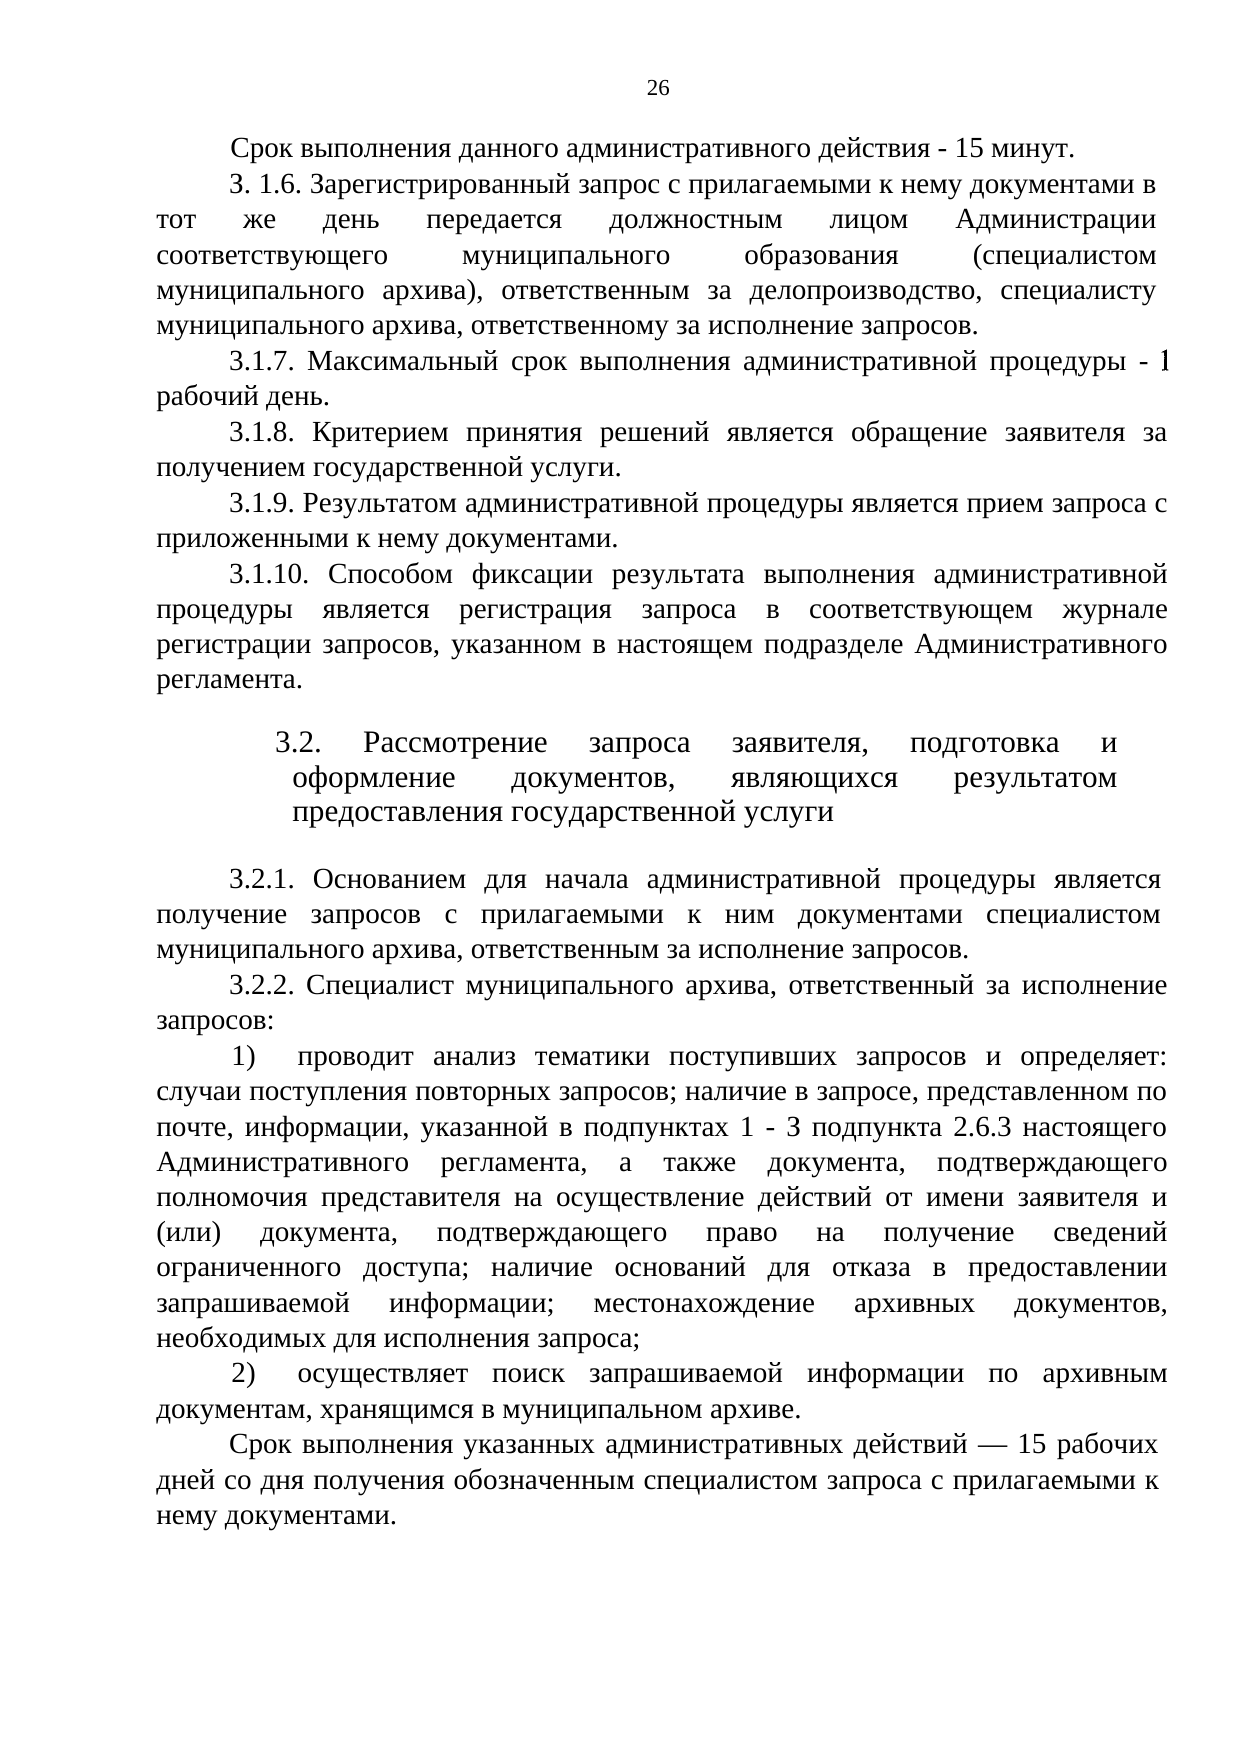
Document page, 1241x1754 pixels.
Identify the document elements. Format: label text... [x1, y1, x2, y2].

list осуществляет поиск запрашиваемой информации по архивным документам, хранящимся в муниципальном архиве. [156, 1356, 1168, 1424]
text Срок выполнения указанных административных действий — 15 рабочих дней со дня получения обозначенным специалистом запроса с прилагаемыми к нему документами. [156, 1427, 1160, 1531]
text 3.1.7. Максимальный срок выполнения административной процедуры - рабочий день. [156, 343, 1168, 412]
picture [1161, 349, 1169, 371]
text 3.2.1. Основанием для начала административной процедуры является получение запросов с прилагаемыми к ним документами специалистом муниципального архива, ответственным за исполнение запросов. [156, 861, 1162, 965]
list проводит анализ тематики поступивших запросов и определяет: случаи поступления повторных запросов; наличие в запросе, представленном по почте, информации, указанной в подпунктах 1 - З подпункта 2.6.3 настоящего Административного регламента, а также документа, подтверждающего полномочия представителя на осуществление действий от имени заявителя и (или) документа, подтверждающего право на получение сведений ограниченного доступа; наличие оснований для отказа в предоставлении запрашиваемой информации; местонахождение архивных документов, необходимых для исполнения запроса; [156, 1038, 1168, 1353]
text 3.1.9. Результатом административной процедуры является прием запроса с приложенными к нему документами. [156, 485, 1168, 553]
text Срок выполнения данного административного действия - 15 минут. [156, 130, 1150, 163]
text 3.2. Рассмотрение запроса заявителя, подготовка и оформление документов, являющихся результатом предоставления государственной услуги [275, 726, 1118, 828]
text 3.1.8. Критерием принятия решений является обращение заявителя за получением государственной услуги. [156, 414, 1168, 483]
text 3.1.10. Способом фиксации результата выполнения административной процедуры является регистрация запроса в соответствующем журнале регистрации запросов, указанном в настоящем подразделе Административного регламента. [156, 556, 1168, 695]
text 3.2.2. Специалист муниципального архива, ответственный за исполнение запросов: [156, 967, 1168, 1036]
text З. 1.6. Зарегистрированный запрос с прилагаемыми к нему документами в тот же день передается должностным лицом Администрации соответствующего муниципального образования (специалистом муниципального архива), ответственным за делопроизводство, специалисту муниципального архива, ответственному за исполнение запросов. [156, 166, 1157, 341]
